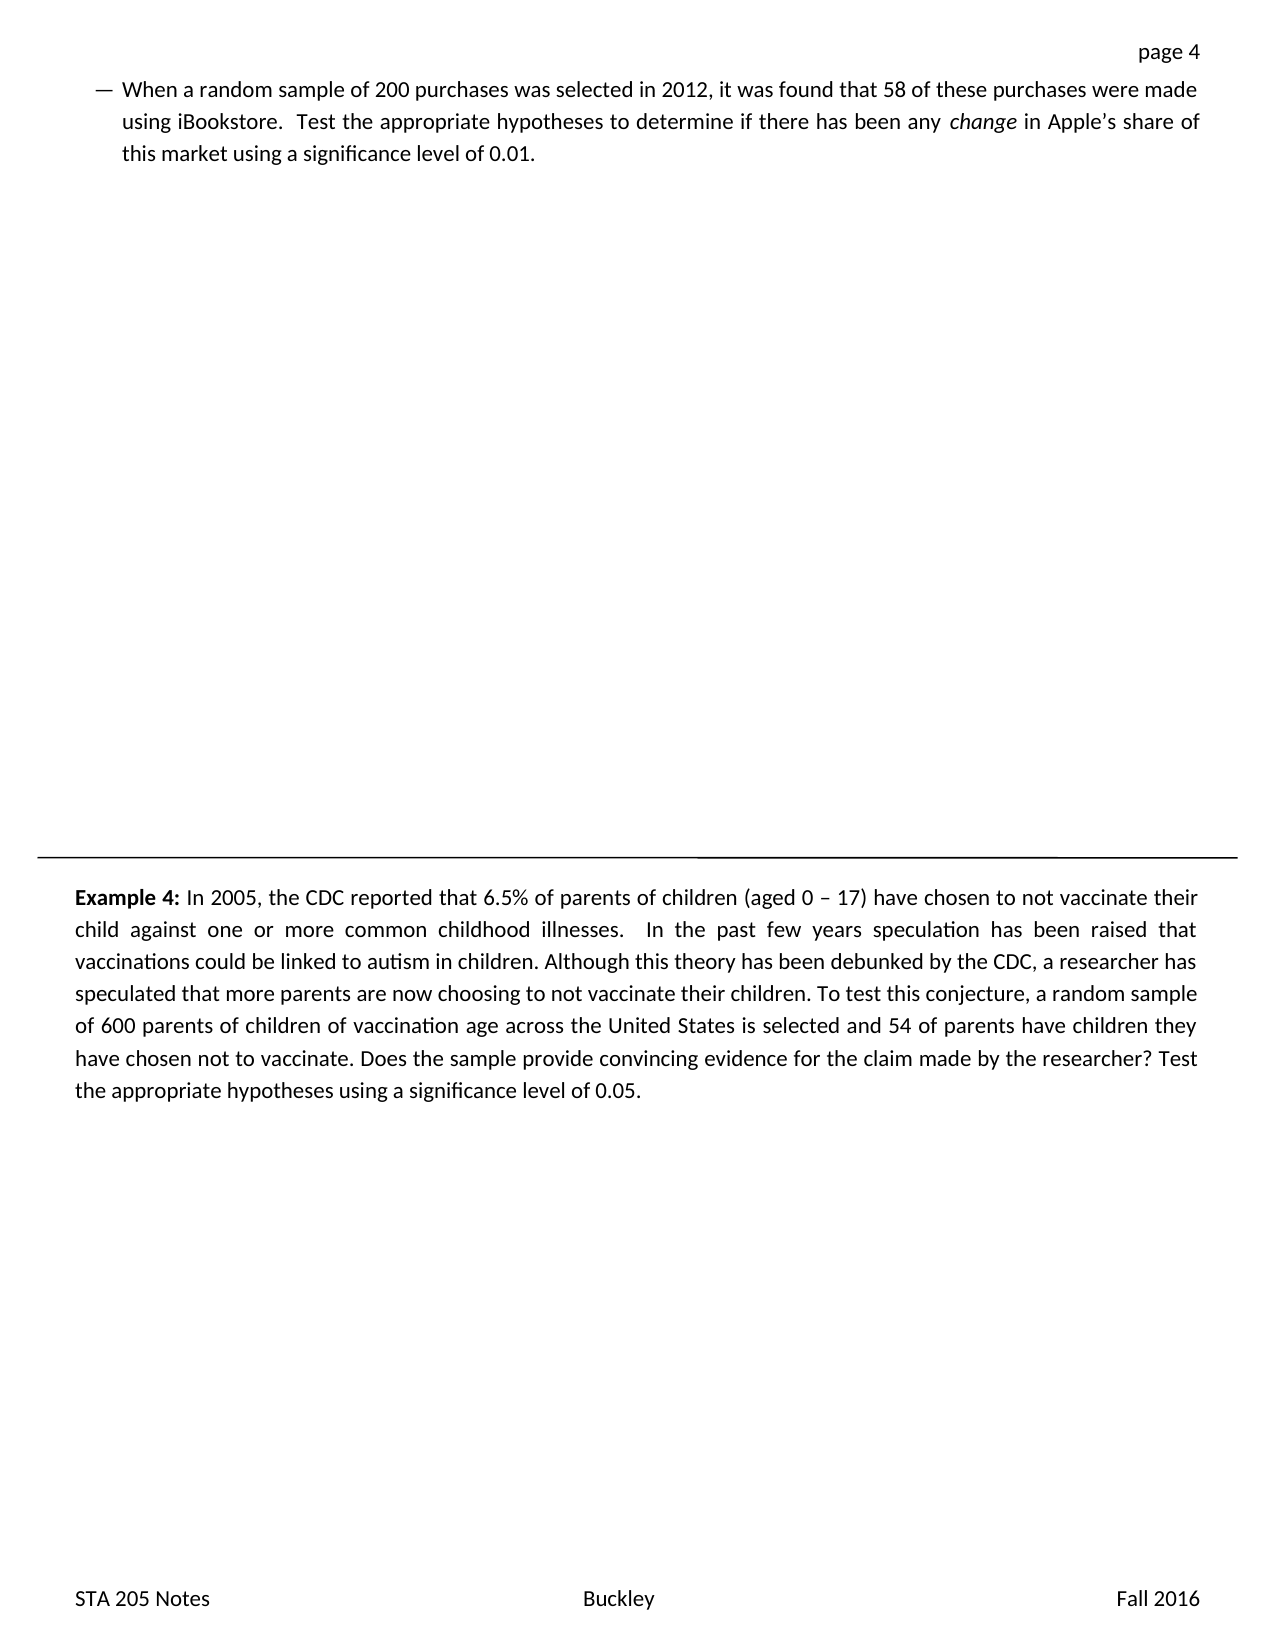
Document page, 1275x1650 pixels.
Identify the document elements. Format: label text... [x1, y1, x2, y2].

text Example 4: In 2005, the CDC reported that 6.5% of parents of children (aged 0 – 17) have chosen to not vaccinate their child against one or more common childhood illnesses. In the past few years speculation has been raised that vaccinations could be linked to autism in children. Although this theory has been debunked by the CDC, a researcher has speculated that more parents are now choosing to not vaccinate their children. To test this conjecture, a random sample of 600 parents of children of vaccination age across the United States is selected and 54 of parents have children they have chosen not to vaccinate. Does the sample provide convincing evidence for the claim made by the researcher? Test the appropriate hypotheses using a significance level of 0.05. [75, 883, 1200, 1104]
list When a random sample of 200 purchases was selected in 2012, it was found that 58 of these purchases were made using iBookstore. Test the appropriate hypotheses to determine if there has been any change in Apple’s share of this market using a significance level of 0.01. [94, 75, 1200, 167]
